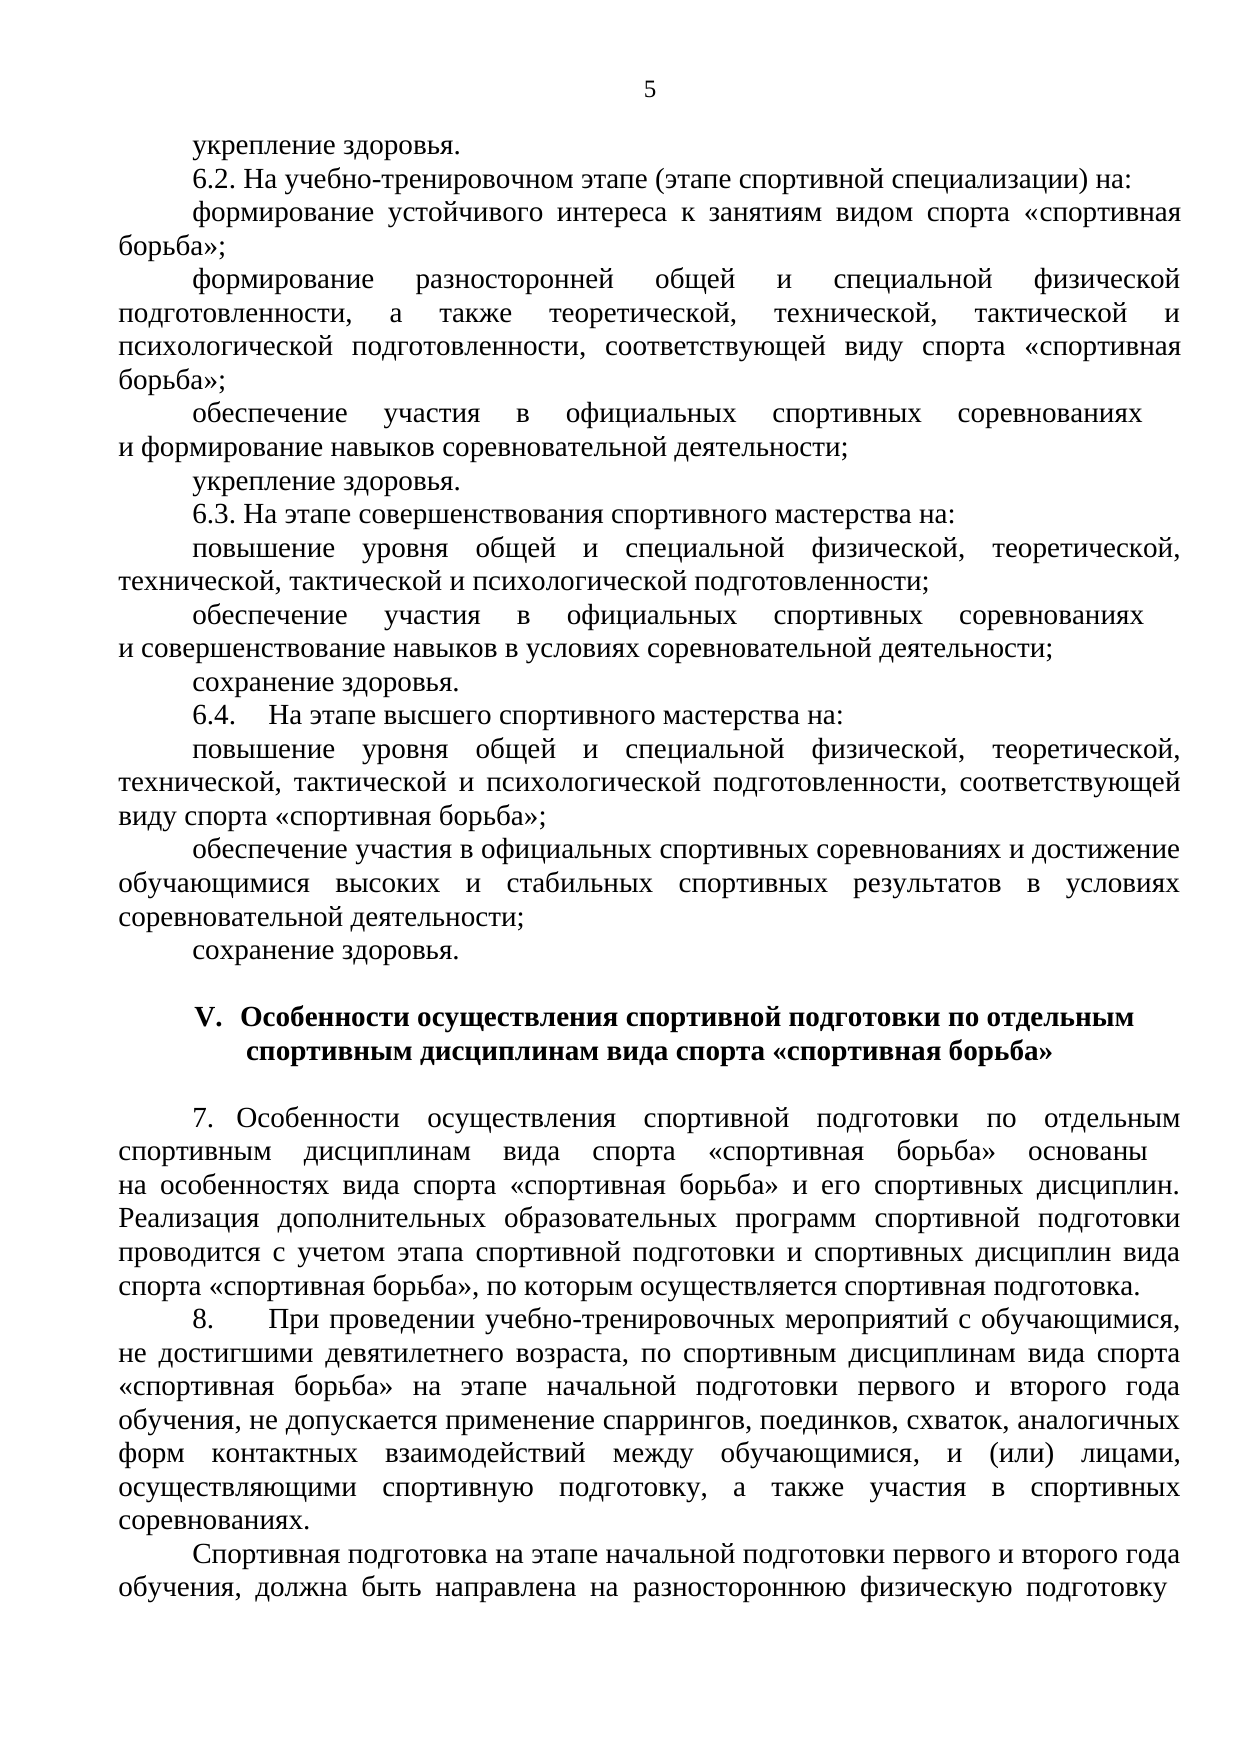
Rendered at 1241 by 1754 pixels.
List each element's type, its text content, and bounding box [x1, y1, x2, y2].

text сохранение здоровья. [118, 664, 1181, 697]
list Особенности осуществления спортивной подготовки по отдельным спортивным дисциплинам вида спорта «спортивная борьба» [118, 999, 1181, 1066]
text обеспечение участия в официальных спортивных соревнованиях и достижение обучающимися высоких и стабильных спортивных результатов в условиях соревновательной деятельности; [118, 832, 1181, 932]
text укрепление здоровья. [118, 463, 1181, 496]
list На этапе высшего спортивного мастерства на: [192, 697, 1181, 731]
list Особенности осуществления спортивной подготовки по отдельным спортивным дисциплинам вида спорта «спортивная борьба» основаны на особенностях вида спорта «спортивная борьба» и его спортивных дисциплин. Реализация дополнительных образовательных программ спортивной подготовки проводится с учетом этапа спортивной подготовки и спортивных дисциплин вида спорта «спортивная борьба», по которым осуществляется спортивная подготовка. [118, 1100, 1181, 1301]
text сохранение здоровья. [118, 932, 1181, 966]
text обеспечение участия в официальных спортивных соревнованиях и формирование навыков соревновательной деятельности; [118, 396, 1179, 463]
text формирование разносторонней общей и специальной физической подготовленности, а также теоретической, технической, тактической и психологической подготовленности, соответствующей виду спорта «спортивная борьба»; [118, 261, 1181, 396]
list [118, 1536, 1181, 1603]
text обеспечение участия в официальных спортивных соревнованиях и совершенствование навыков в условиях соревновательной деятельности; [118, 597, 1181, 664]
list При проведении учебно-тренировочных мероприятий с обучающимися, не достигшими девятилетнего возраста, по спортивным дисциплинам вида спорта «спортивная борьба» на этапе начальной подготовки первого и второго года обучения, не допускается применение спаррингов, поединков, схваток, аналогичных форм контактных взаимодействий между обучающимися, и (или) лицами, осуществляющими спортивную подготовку, а также участия в спортивных соревнованиях. [118, 1301, 1181, 1536]
text формирование устойчивого интереса к занятиям видом спорта «спортивная борьба»; [118, 194, 1181, 261]
text повышение уровня общей и специальной физической, теоретической, технической, тактической и психологической подготовленности; [118, 530, 1181, 597]
text укрепление здоровья. [118, 127, 1179, 161]
text 6.2. На учебно-тренировочном этапе (этапе спортивной специализации) на: [192, 161, 1181, 194]
list 6.3. На этапе совершенствования спортивного мастерства на: [192, 496, 1181, 530]
text повышение уровня общей и специальной физической, теоретической, технической, тактической и психологической подготовленности, соответствующей виду спорта «спортивная борьба»; [118, 731, 1181, 832]
